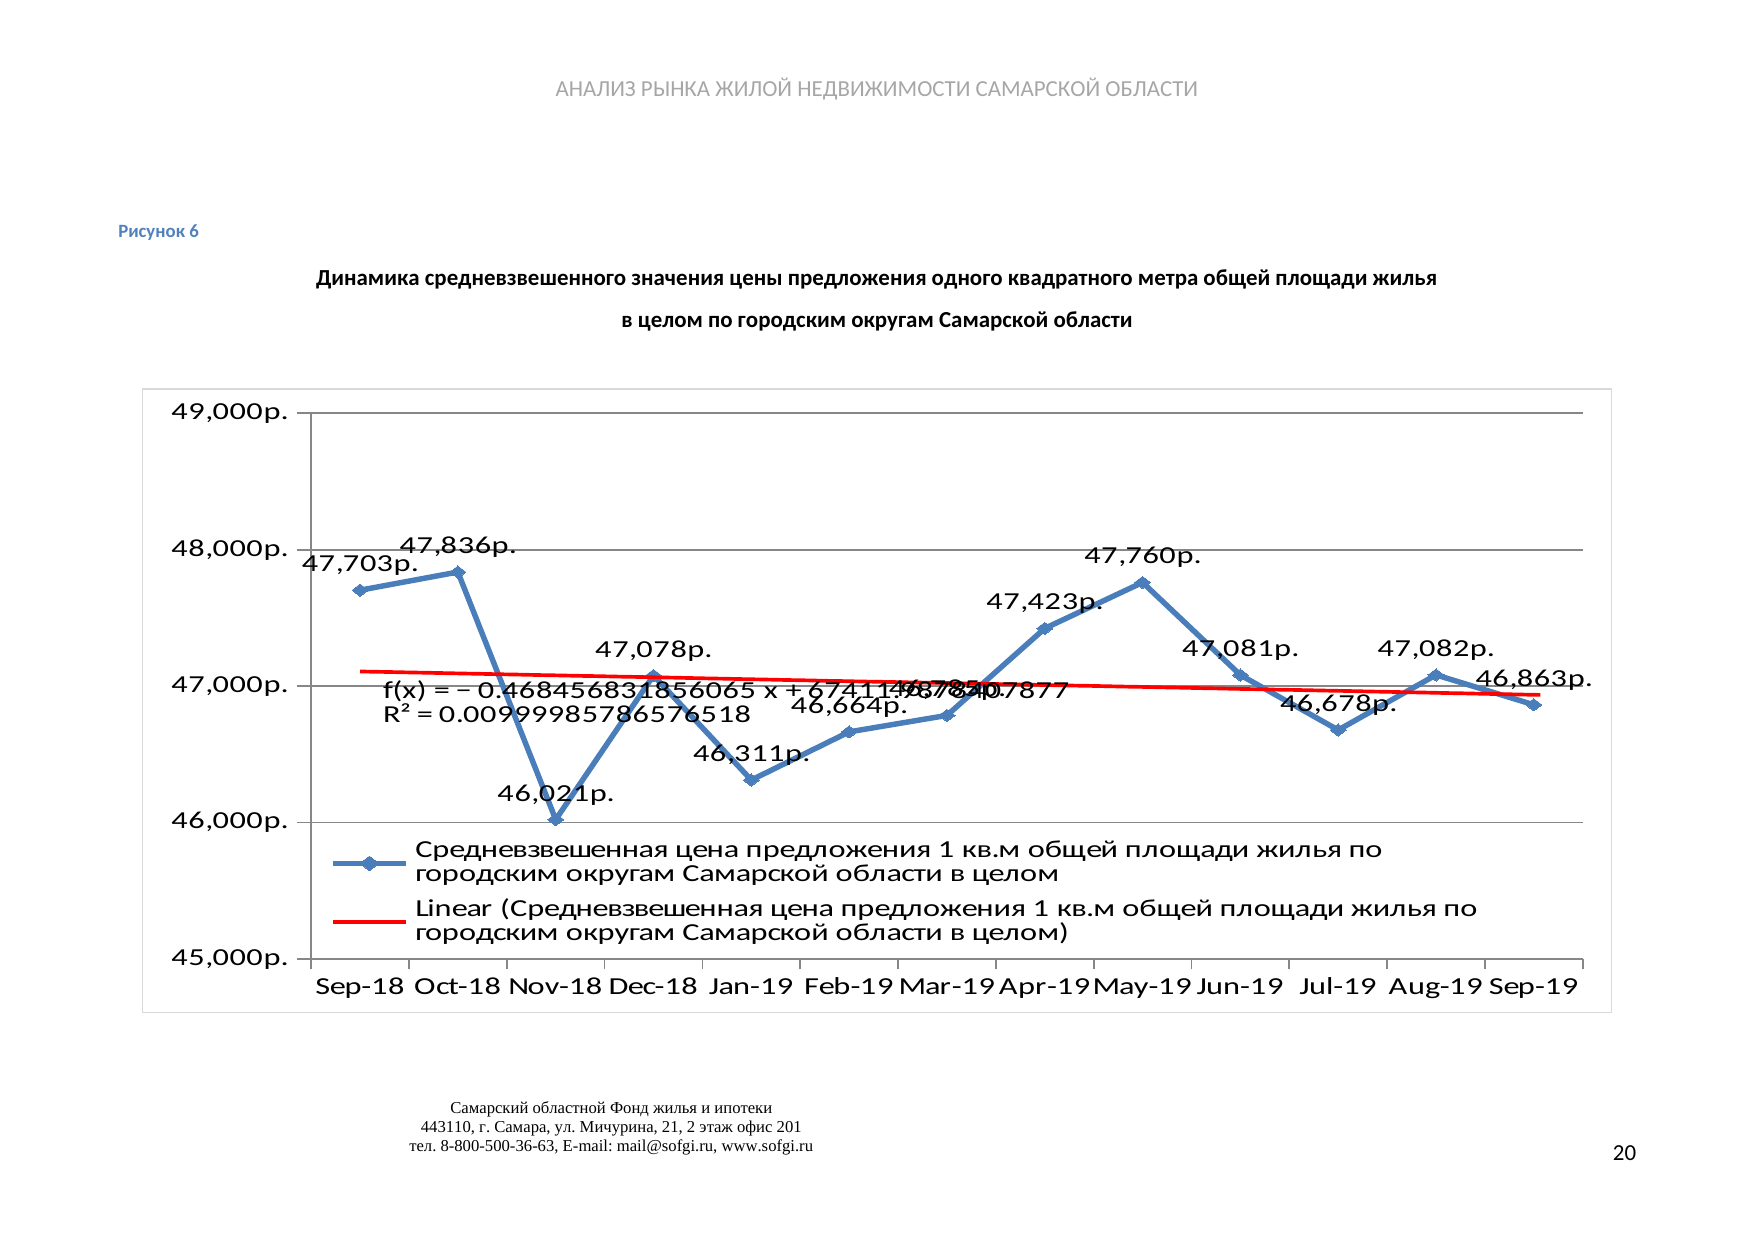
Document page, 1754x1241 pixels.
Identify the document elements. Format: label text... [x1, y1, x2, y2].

text в целом по городским округам Самарской области [118, 305, 1636, 333]
text Рисунок 6 [118, 219, 1636, 242]
text Динамика средневзвешенного значения цены предложения одного квадратного метра общей площади жилья [118, 263, 1636, 291]
